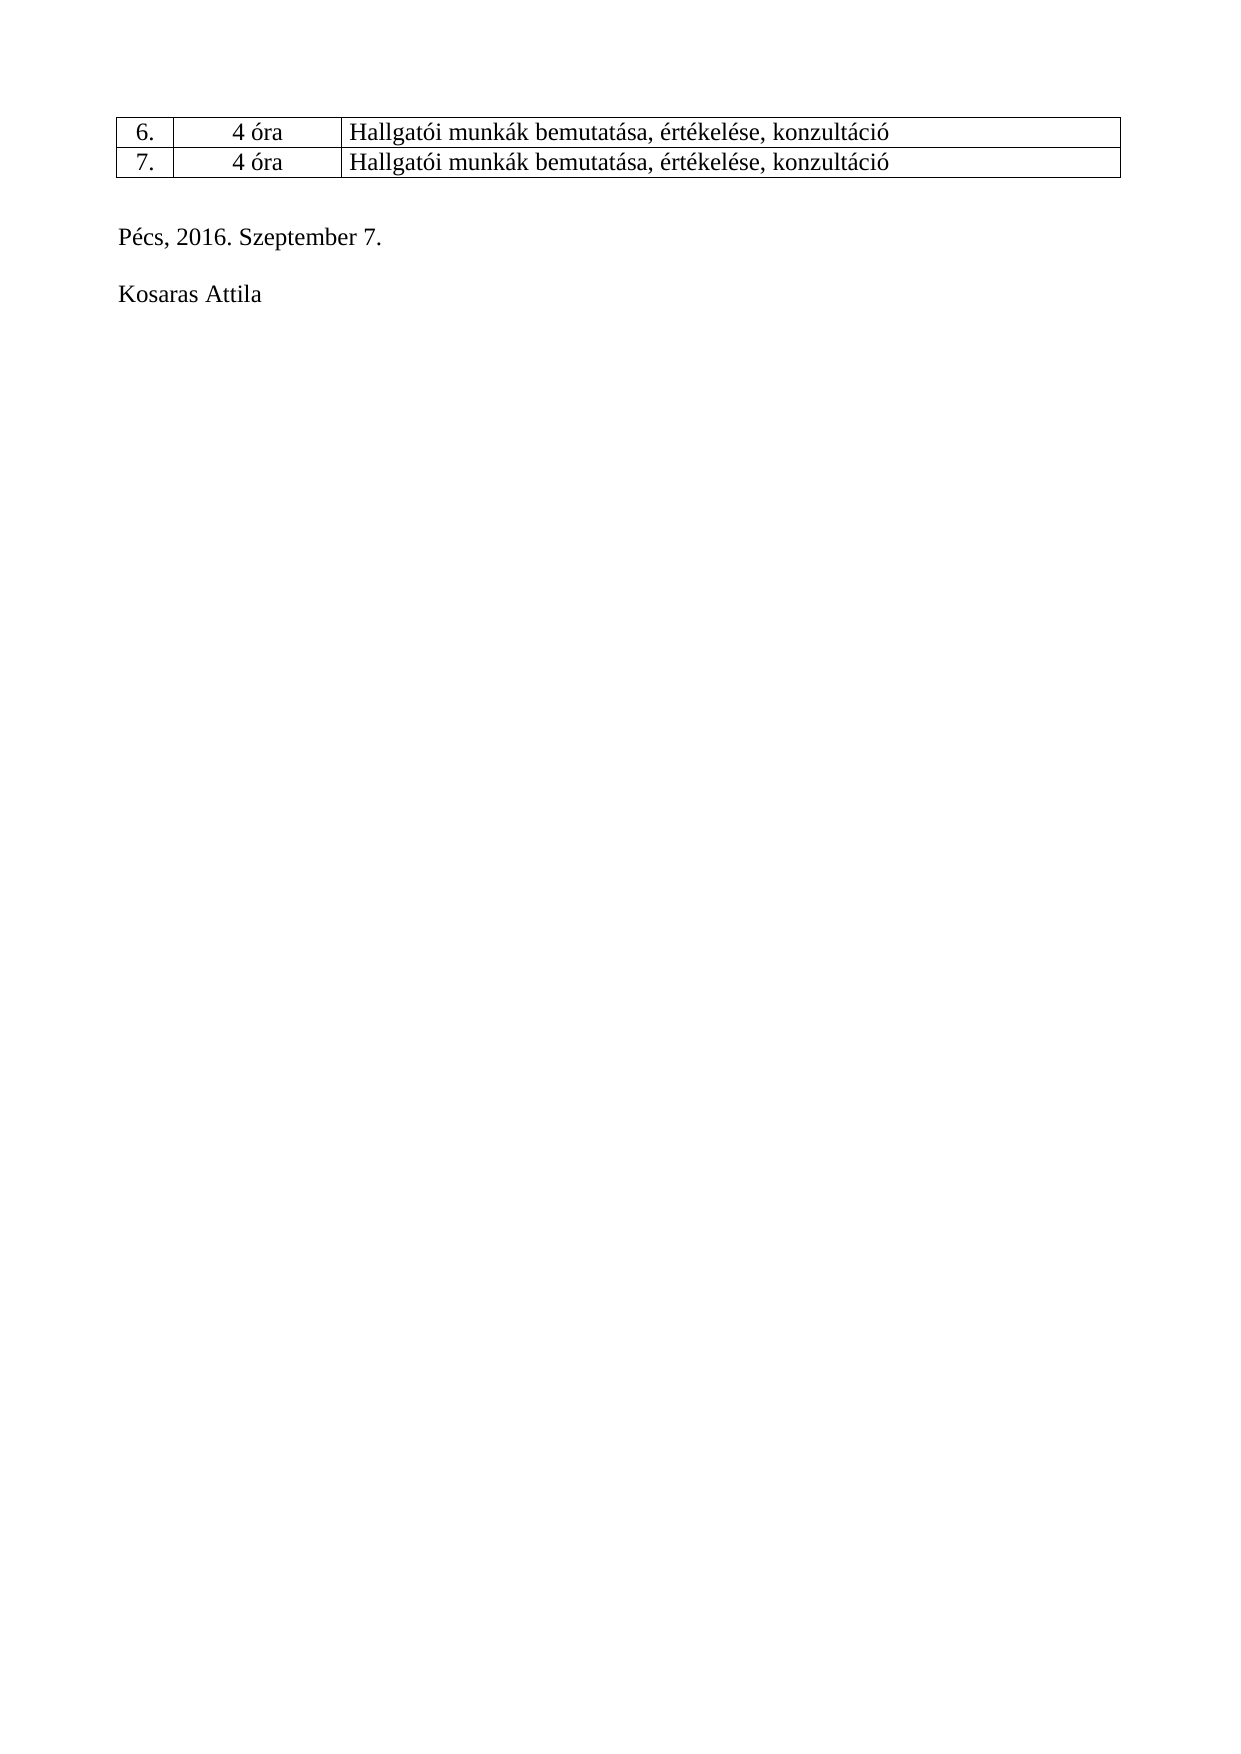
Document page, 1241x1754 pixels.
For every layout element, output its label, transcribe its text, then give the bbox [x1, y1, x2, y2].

table_cell 4 óra [174, 148, 341, 177]
table_header 4 óra [174, 118, 341, 147]
text Pécs, 2016. Szeptember 7. Kosaras Attila [118, 222, 383, 308]
table_header 6. [117, 118, 173, 147]
table_cell 7. [117, 148, 173, 177]
table_cell Hallgatói munkák bemutatása, értékelése, konzultáció [342, 148, 1120, 177]
table_header Hallgatói munkák bemutatása, értékelése, konzultáció [342, 118, 1120, 147]
